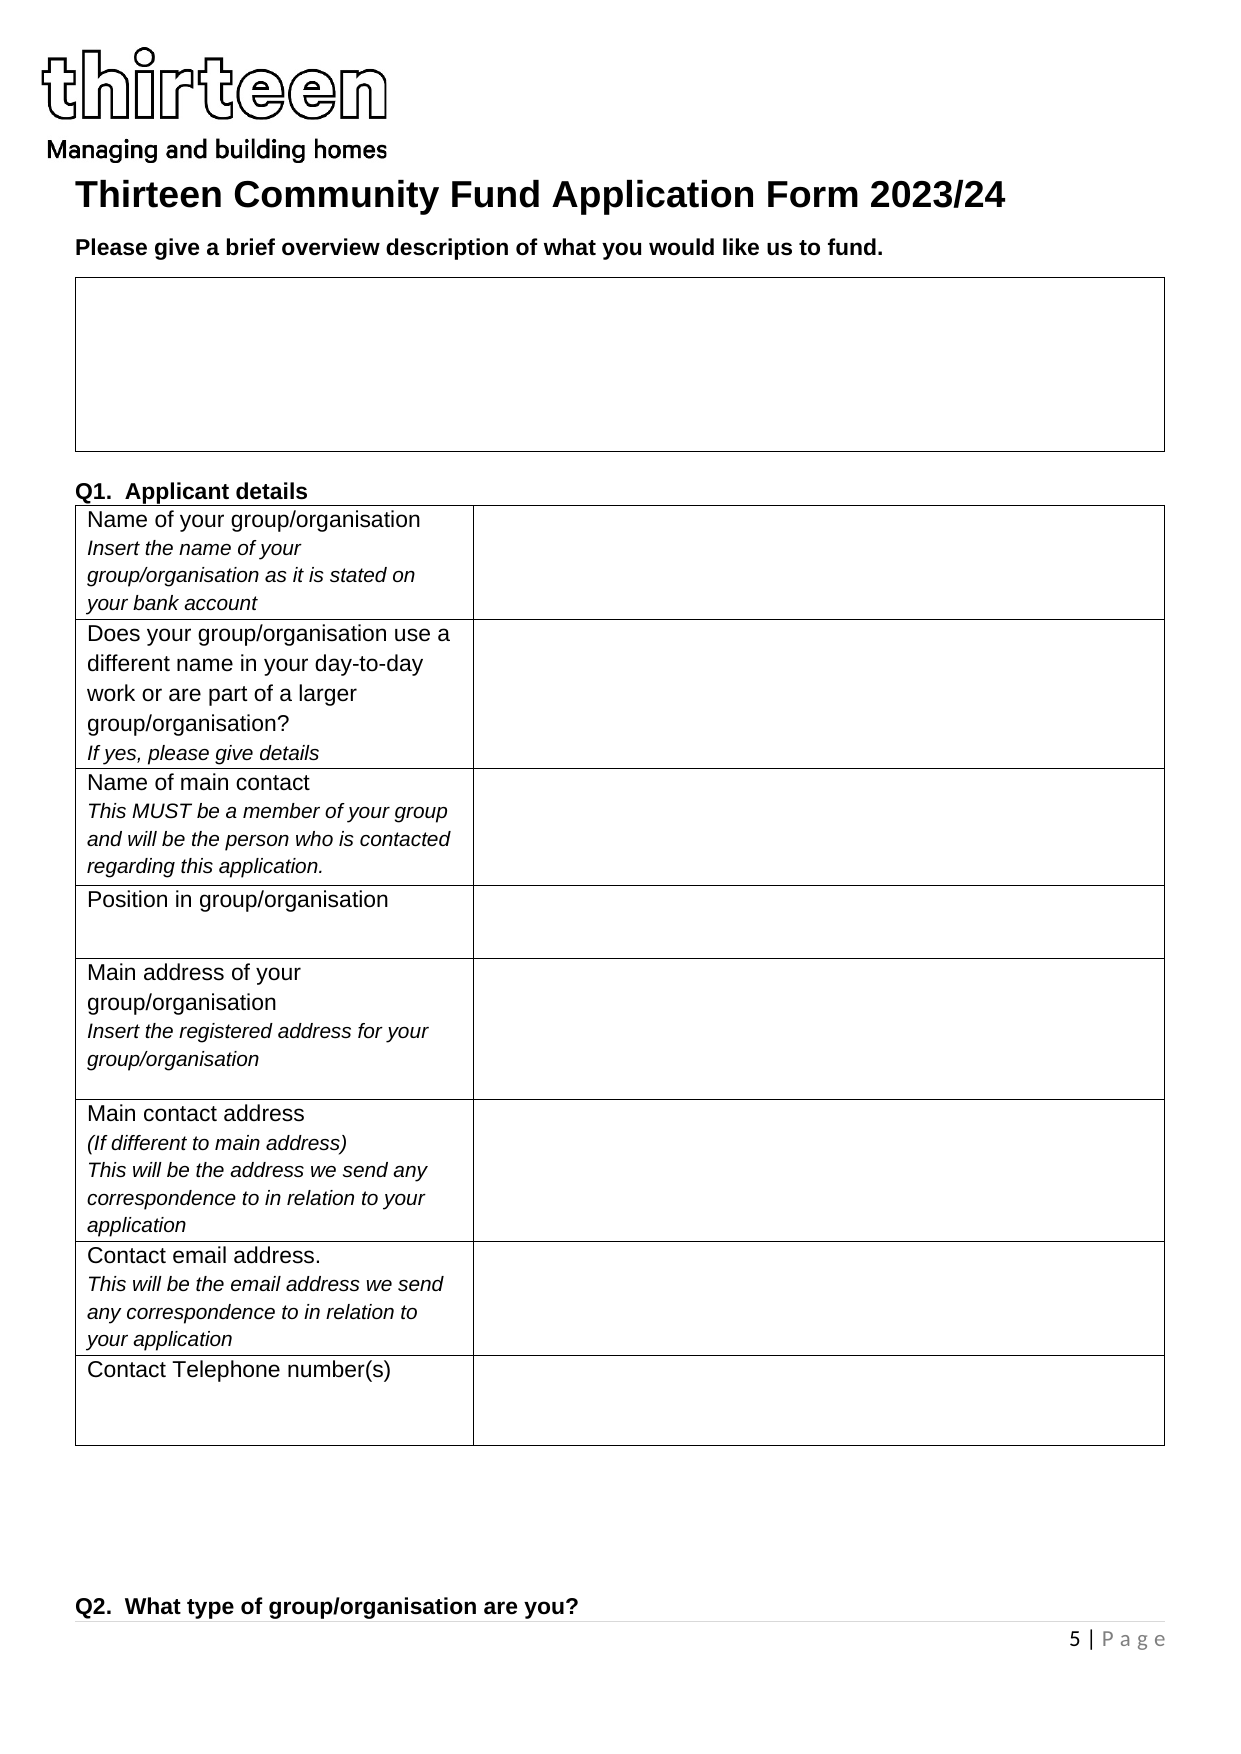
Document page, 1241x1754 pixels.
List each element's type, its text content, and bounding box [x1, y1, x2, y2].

table_cell [474, 959, 1164, 1099]
table_cell [474, 886, 1164, 958]
table_cell [474, 1356, 1164, 1445]
table_cell Contact email address. This will be the email address we send any correspondence to in relation to your application [76, 1242, 473, 1355]
table_cell Main address of your group/organisation Insert the registered address for your group/organisation [76, 959, 473, 1099]
table_cell [474, 769, 1164, 885]
table_header [76, 278, 1164, 451]
text Please give a brief overview description of what you would like us to fund. [75, 234, 1165, 261]
table_cell [474, 1242, 1164, 1355]
table_cell Name of main contact This MUST be a member of your group and will be the person who is contacted regarding this application. [76, 769, 473, 885]
text Q1. Applicant details [75, 452, 1165, 505]
table_header [474, 506, 1164, 618]
table_cell Contact Telephone number(s) [76, 1356, 473, 1445]
table_cell Position in group/organisation [76, 886, 473, 958]
table_cell Does your group/organisation use a different name in your day-to-day work or are part of a larger group/organisation? If yes, please give details [76, 620, 473, 768]
table_cell [474, 620, 1164, 768]
table_header Name of your group/organisation Insert the name of your group/organisation as it is stated on your bank account [76, 506, 473, 618]
table_cell Main contact address (If different to main address) This will be the address we send any correspondence to in relation to your application [76, 1100, 473, 1241]
table_cell [474, 1100, 1164, 1241]
text Thirteen Community Fund Application Form 2023/24 [75, 118, 1165, 215]
text Q2. What type of group/organisation are you? [75, 1593, 1165, 1619]
picture [41, 47, 387, 163]
